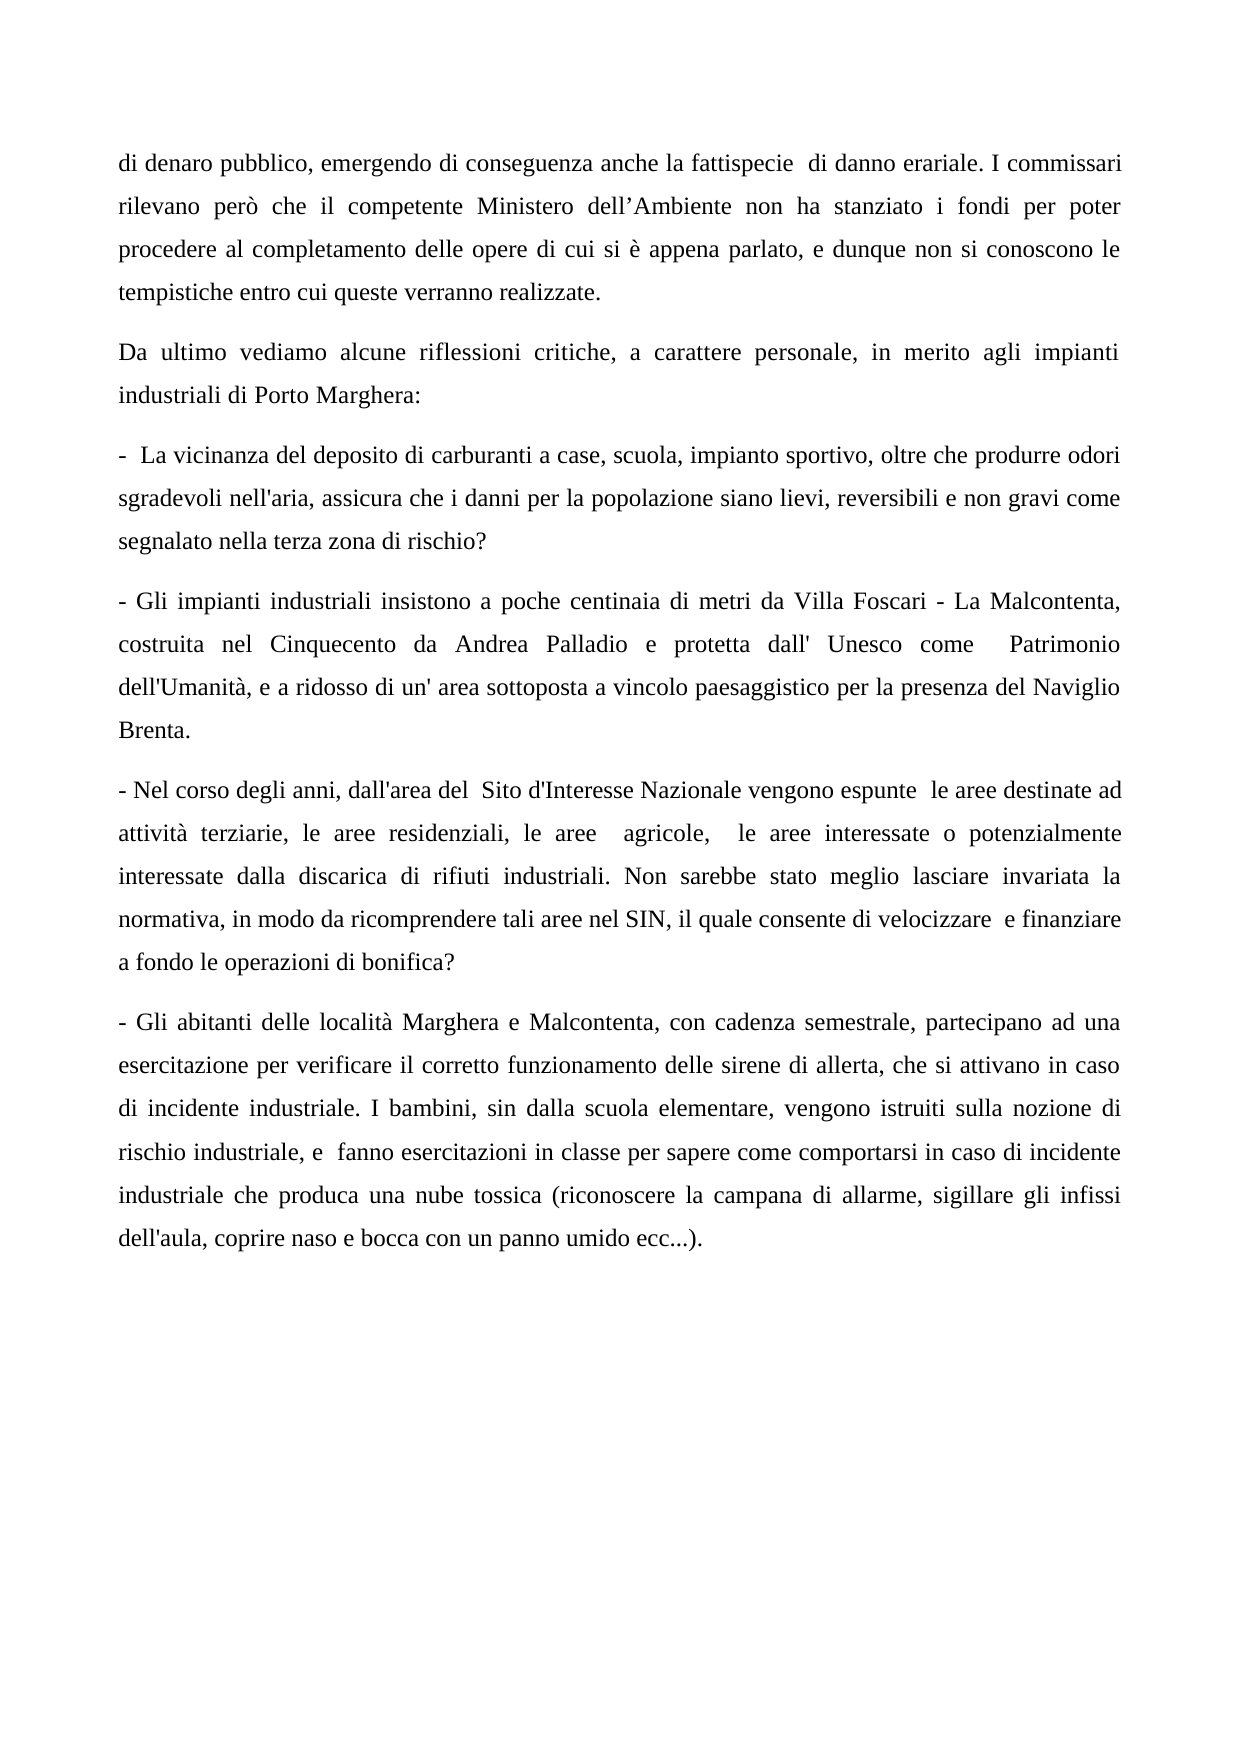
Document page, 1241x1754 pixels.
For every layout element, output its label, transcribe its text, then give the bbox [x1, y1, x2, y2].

text - Nel corso degli anni, dall'area del Sito d'Interesse Nazionale vengono espunte le aree destinate ad attività terziarie, le aree residenziali, le aree agricole, le aree interessate o potenzialmente interessate dalla discarica di rifiuti industriali. Non sarebbe stato meglio lasciare invariata la normativa, in modo da ricomprendere tali aree nel SIN, il quale consente di velocizzare e finanziare a fondo le operazioni di bonifica? [118, 775, 1122, 976]
text - La vicinanza del deposito di carburanti a case, scuola, impianto sportivo, oltre che produrre odori sgradevoli nell'aria, assicura che i danni per la popolazione siano lievi, reversibili e non gravi come segnalato nella terza zona di rischio? [118, 440, 1122, 555]
text - Gli abitanti delle località Marghera e Malcontenta, con cadenza semestrale, partecipano ad una esercitazione per verificare il corretto funzionamento delle sirene di allerta, che si attivano in caso di incidente industriale. I bambini, sin dalla scuola elementare, vengono istruiti sulla nozione di rischio industriale, e fanno esercitazioni in classe per sapere come comportarsi in caso di incidente industriale che produca una nube tossica (riconoscere la campana di allarme, sigillare gli infissi dell'aula, coprire naso e bocca con un panno umido ecc...). [118, 1007, 1122, 1252]
text Da ultimo vediamo alcune riflessioni critiche, a carattere personale, in merito agli impianti industriali di Porto Marghera: [118, 337, 1122, 409]
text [118, 148, 1122, 306]
text - Gli impianti industriali insistono a poche centinaia di metri da Villa Foscari - La Malcontenta, costruita nel Cinquecento da Andrea Palladio e protetta dall' Unesco come Patrimonio dell'Umanità, e a ridosso di un' area sottoposta a vincolo paesaggistico per la presenza del Naviglio Brenta. [118, 586, 1122, 744]
